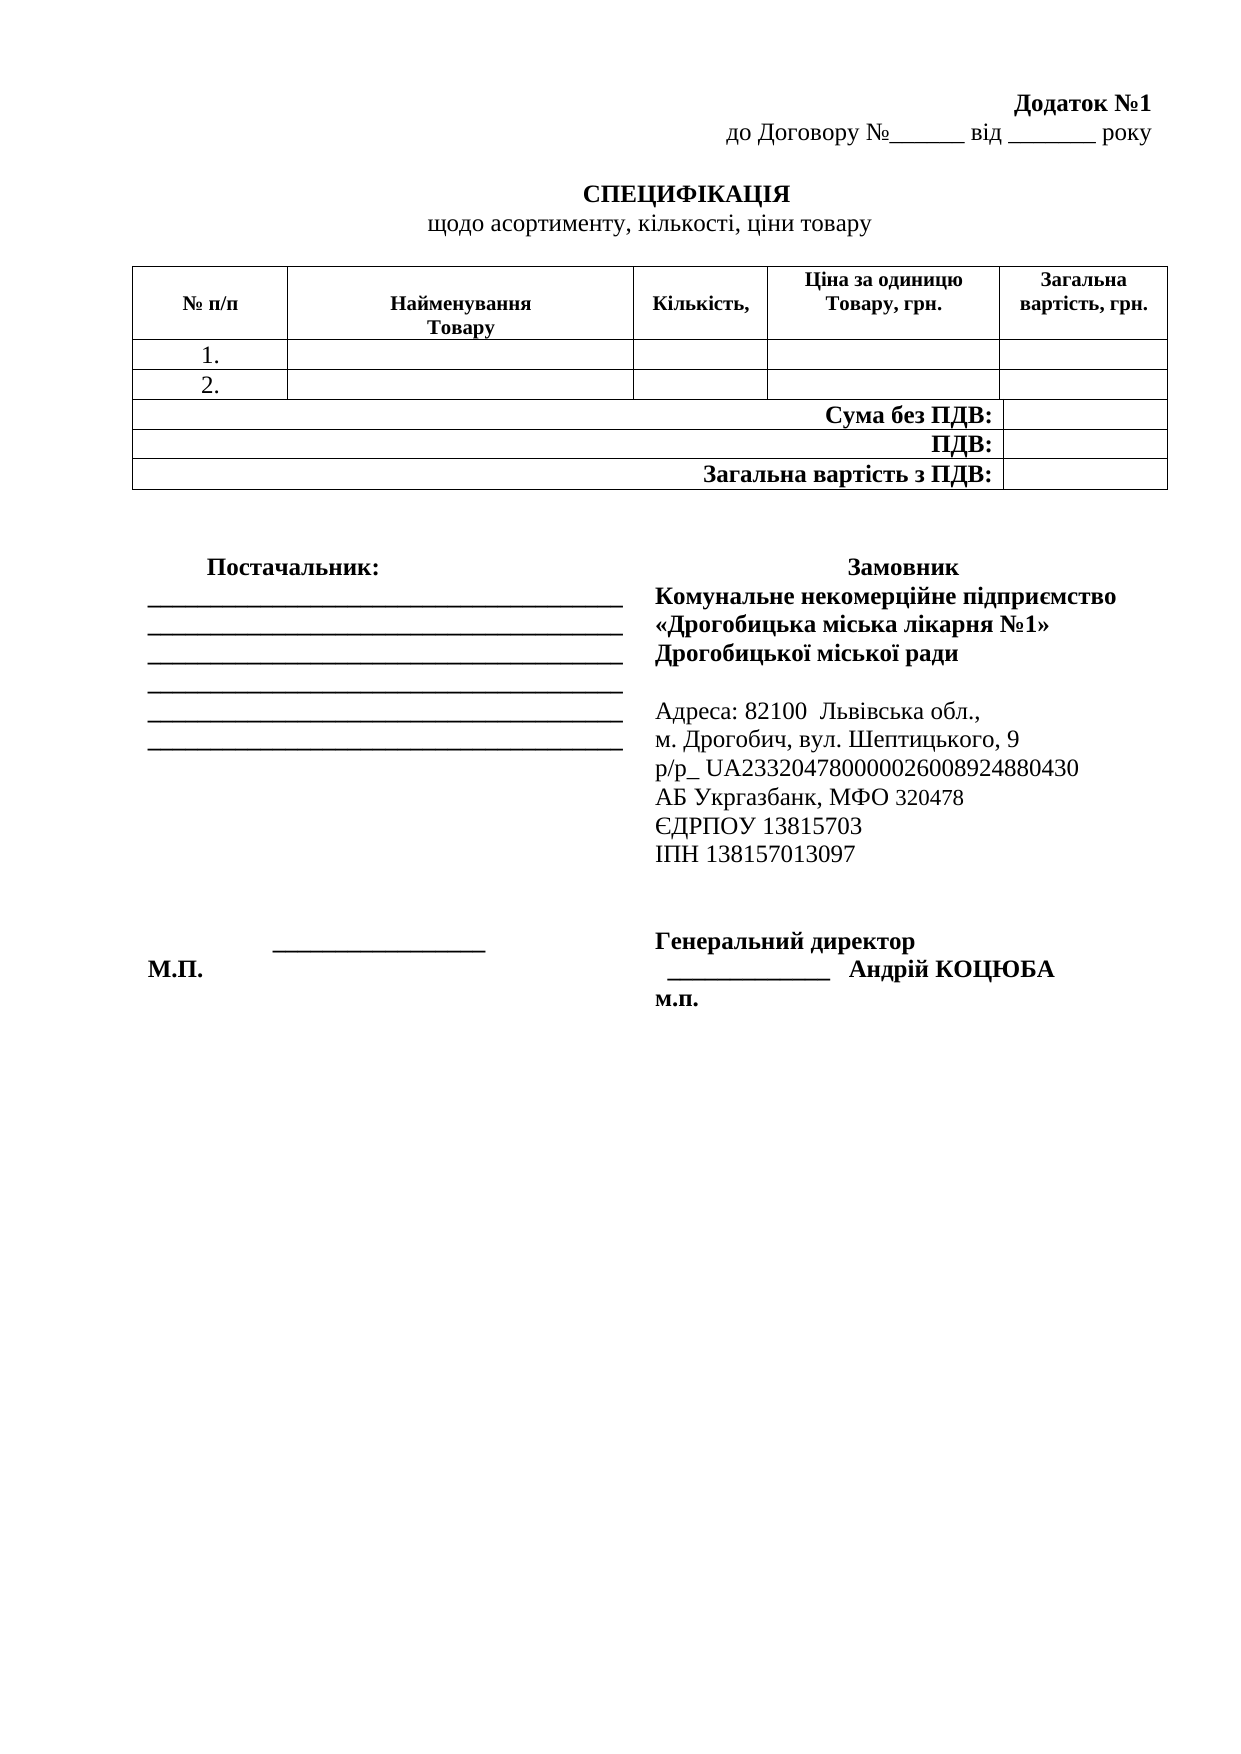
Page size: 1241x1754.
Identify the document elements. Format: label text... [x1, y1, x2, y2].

table_cell _________________ М.П. [136, 926, 643, 1041]
table_header Ціна за одиницю Товару, грн. [768, 267, 999, 339]
table_cell [1004, 400, 1167, 428]
table_cell Сума без ПДВ: [133, 400, 1003, 428]
table_cell 2. [133, 370, 287, 399]
table_cell ПДВ: [133, 430, 1003, 458]
table_header Постачальник: ______________________________________ ______________________________________ ______________________________________ ______________________________________ ______________________________________ ______________________________________ [136, 552, 643, 926]
table_cell 1. [133, 340, 287, 369]
table_header Кількість, [634, 267, 767, 339]
table_header Загальна вартість, грн. [1000, 267, 1167, 339]
table_cell Загальна вартість з ПДВ: [133, 459, 1003, 489]
table_cell [634, 340, 767, 369]
table_cell [288, 370, 633, 399]
table_cell [1004, 459, 1167, 489]
table_cell [768, 370, 999, 399]
text щодо асортименту, кількості, ціни товару [148, 208, 1152, 237]
table_cell [1004, 430, 1167, 458]
text Додаток №1 [148, 88, 1152, 117]
table_cell [634, 370, 767, 399]
table_cell [768, 340, 999, 369]
table_header Найменування Товару [288, 267, 633, 339]
table_cell Генеральний директор _____________ Андрій КОЦЮБА м.п. [644, 926, 1156, 1041]
text СПЕЦИФІКАЦІЯ [148, 179, 1152, 208]
table_cell [1000, 340, 1167, 369]
table_cell [1000, 370, 1167, 399]
text до Договору №______ від _______ року [148, 117, 1152, 146]
table_header № п/п [133, 267, 287, 339]
table_cell [288, 340, 633, 369]
table_header Замовник Комунальне некомерційне підприємство «Дрогобицька міська лікарня №1» Дрогобицької міської ради Адреса: 82100 Львівська обл., м. Дрогобич, вул. Шептицького, 9 р/р_ UA233204780000026008924880430 АБ Укргазбанк, МФО 320478 ЄДРПОУ 13815703 ІПН 138157013097 [644, 552, 1163, 926]
